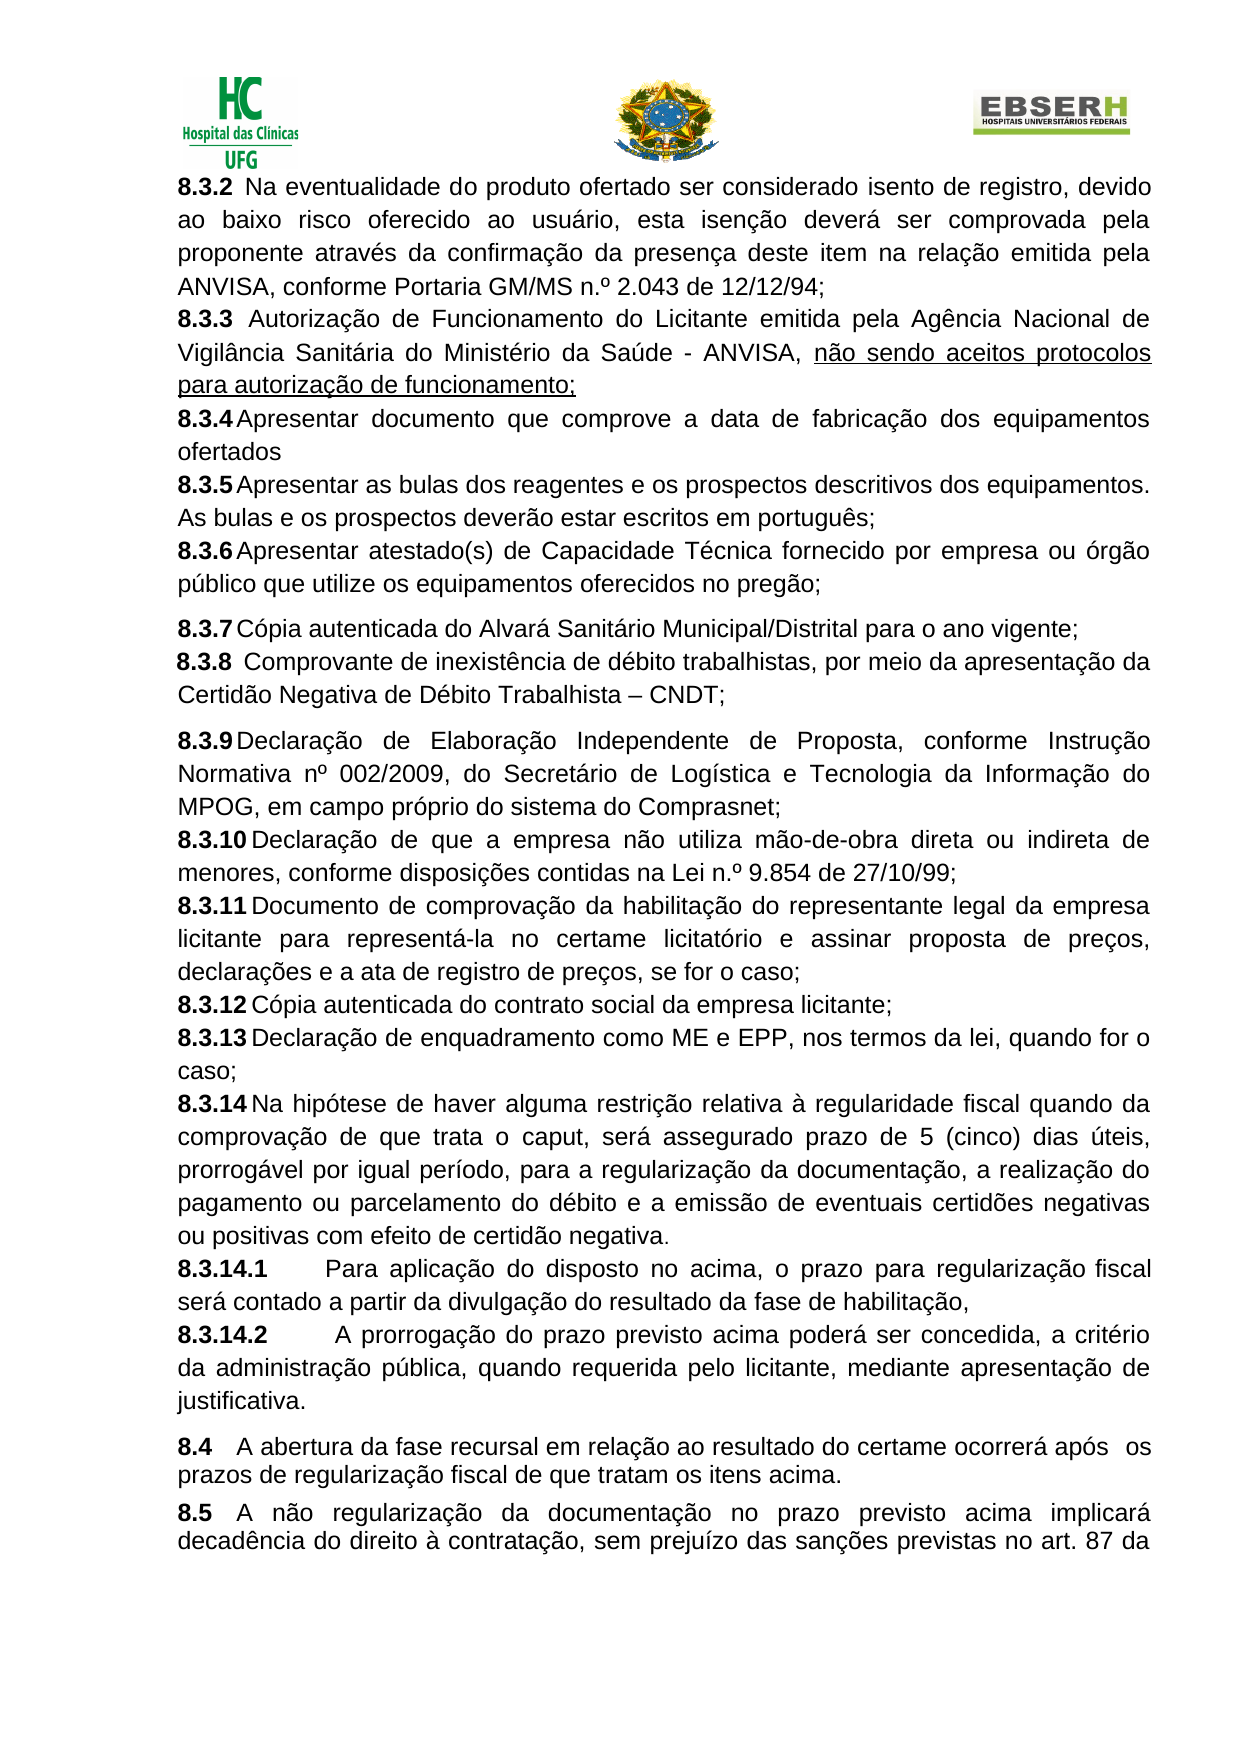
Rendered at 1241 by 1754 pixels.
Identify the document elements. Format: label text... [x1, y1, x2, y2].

list A prorrogação do prazo previsto acima poderá ser concedida, a critério da administração pública, quando requerida pelo licitante, mediante apresentação de justificativa. [177, 1320, 1152, 1415]
list Cópia autenticada do Alvará Sanitário Municipal/Distrital para o ano vigente; [177, 614, 1152, 643]
list Na eventualidade do produto ofertado ser considerado isento de registro, devido ao baixo risco oferecido ao usuário, esta isenção deverá ser comprovada pela proponente através da confirmação da presença deste item na relação emitida pela ANVISA, conforme Portaria GM/MS n.º 2.043 de 12/12/94; [177, 159, 1152, 300]
list Cópia autenticada do contrato social da empresa licitante; [177, 990, 1152, 1019]
list Na hipótese de haver alguma restrição relativa à regularidade fiscal quando da comprovação de que trata o caput, será assegurado prazo de 5 (cinco) dias úteis, prorrogável por igual período, para a regularização da documentação, a realização do pagamento ou parcelamento do débito e a emissão de eventuais certidões negativas ou positivas com efeito de certidão negativa. [177, 1089, 1152, 1250]
picture [183, 77, 299, 159]
picture [608, 76, 728, 169]
list Para aplicação do disposto no acima, o prazo para regularização fiscal será contado a partir da divulgação do resultado da fase de habilitação, [177, 1254, 1152, 1316]
list Declaração de Elaboração Independente de Proposta, conforme Instrução Normativa nº 002/2009, do Secretário de Logística e Tecnologia da Informação do MPOG, em campo próprio do sistema do Comprasnet; [177, 726, 1152, 821]
list Declaração de que a empresa não utiliza mão-de-obra direta ou indireta de menores, conforme disposições contidas na Lei n.º 9.854 de 27/10/99; [177, 825, 1152, 887]
list Autorização de Funcionamento do Licitante emitida pela Agência Nacional de Vigilância Sanitária do Ministério da Saúde - ANVISA, não sendo aceitos protocolos para autorização de funcionamento; [177, 304, 1152, 399]
list Documento de comprovação da habilitação do representante legal da empresa licitante para representá-la no certame licitatório e assinar proposta de preços, declarações e a ata de registro de preços, se for o caso; [177, 891, 1152, 986]
picture [973, 44, 1131, 159]
list Apresentar documento que comprove a data de fabricação dos equipamentos ofertados [177, 403, 1152, 465]
list Declaração de enquadramento como ME e EPP, nos termos da lei, quando for o caso; [177, 1023, 1152, 1085]
list Apresentar atestado(s) de Capacidade Técnica fornecido por empresa ou órgão público que utilize os equipamentos oferecidos no pregão; [177, 536, 1152, 597]
list Comprovante de inexistência de débito trabalhistas, por meio da apresentação da Certidão Negativa de Débito Trabalhista – CNDT; [176, 647, 1152, 709]
list Apresentar as bulas dos reagentes e os prospectos descritivos dos equipamentos. As bulas e os prospectos deverão estar escritos em português; [177, 469, 1152, 531]
list A abertura da fase recursal em relação ao resultado do certame ocorrerá após os prazos de regularização fiscal de que tratam os itens acima. [177, 1432, 1152, 1489]
